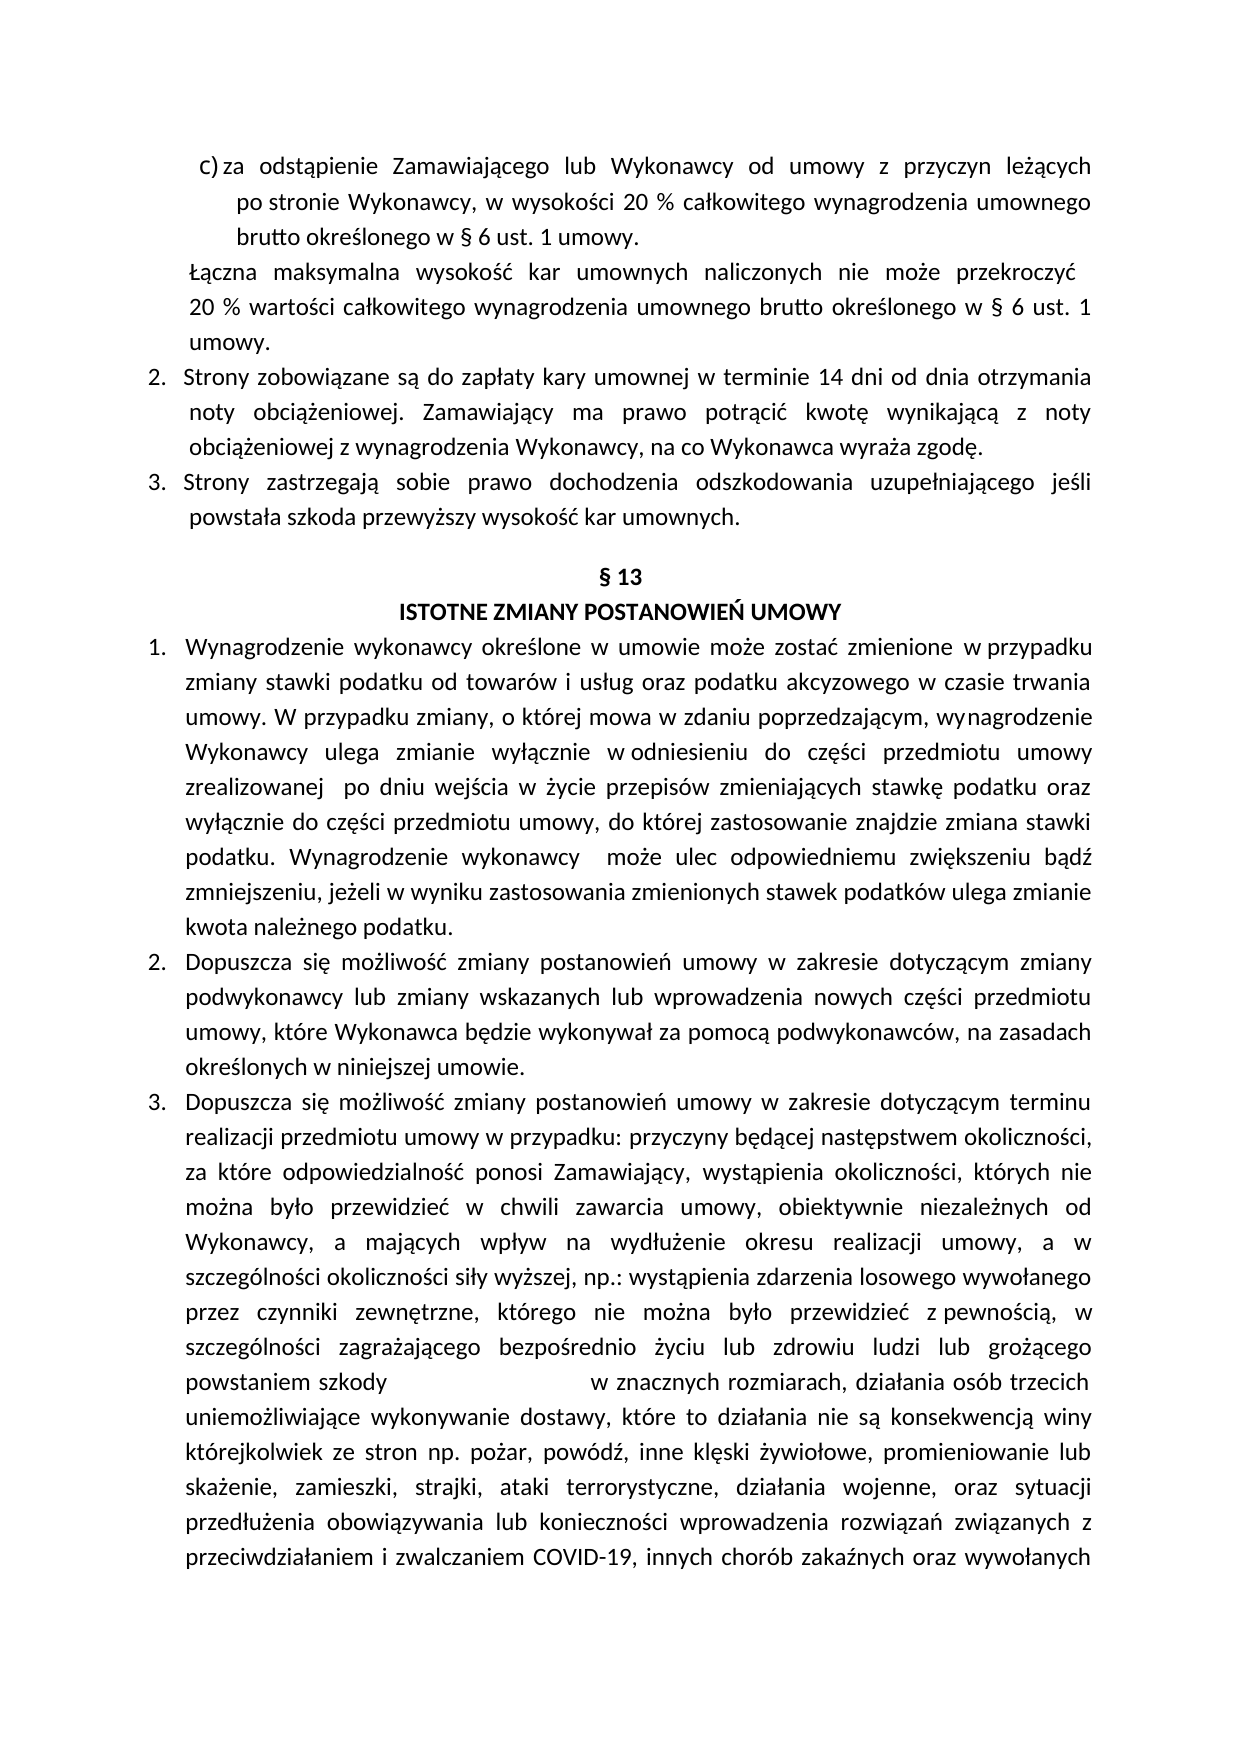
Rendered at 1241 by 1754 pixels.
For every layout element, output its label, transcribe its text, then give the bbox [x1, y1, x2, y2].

list Strony zobowiązane są do zapłaty kary umownej w terminie 14 dni od dnia otrzymania noty obciążeniowej. Zamawiający ma prawo potrącić kwotę wynikającą z noty obciążeniowej z wynagrodzenia Wykonawcy, na co Wykonawca wyraża zgodę. [148, 361, 1093, 462]
text ISTOTNE ZMIANY POSTANOWIEŃ UMOWY [148, 596, 1093, 627]
list Strony zastrzegają sobie prawo dochodzenia odszkodowania uzupełniającego jeśli powstała szkoda przewyższy wysokość kar umownych. [148, 466, 1093, 532]
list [148, 1086, 1093, 1572]
text § 13 [148, 561, 1093, 592]
list Wynagrodzenie wykonawcy określone w umowie może zostać zmienione w przypadku zmiany stawki podatku od towarów i usług oraz podatku akcyzowego w czasie trwania umowy. W przypadku zmiany, o której mowa w zdaniu poprzedzającym, wynagrodzenie Wykonawcy ulega zmianie wyłącznie w odniesieniu do części przedmiotu umowy zrealizowanej po dniu wejścia w życie przepisów zmieniających stawkę podatku oraz wyłącznie do części przedmiotu umowy, do której zastosowanie znajdzie zmiana stawki podatku. Wynagrodzenie wykonawcy może ulec odpowiedniemu zwiększeniu bądź zmniejszeniu, jeżeli w wyniku zastosowania zmienionych stawek podatków ulega zmianie kwota należnego podatku. [148, 631, 1093, 942]
text Łączna maksymalna wysokość kar umownych naliczonych nie może przekroczyć 20 % wartości całkowitego wynagrodzenia umownego brutto określonego w § 6 ust. 1 umowy. [189, 256, 1093, 357]
list Dopuszcza się możliwość zmiany postanowień umowy w zakresie dotyczącym zmiany podwykonawcy lub zmiany wskazanych lub wprowadzenia nowych części przedmiotu umowy, które Wykonawca będzie wykonywał za pomocą podwykonawców, na zasadach określonych w niniejszej umowie. [148, 946, 1093, 1082]
list za odstąpienie Zamawiającego lub Wykonawcy od umowy z przyczyn leżących po stronie Wykonawcy, w wysokości 20 % całkowitego wynagrodzenia umownego brutto określonego w § 6 ust. 1 umowy. [199, 148, 1093, 252]
